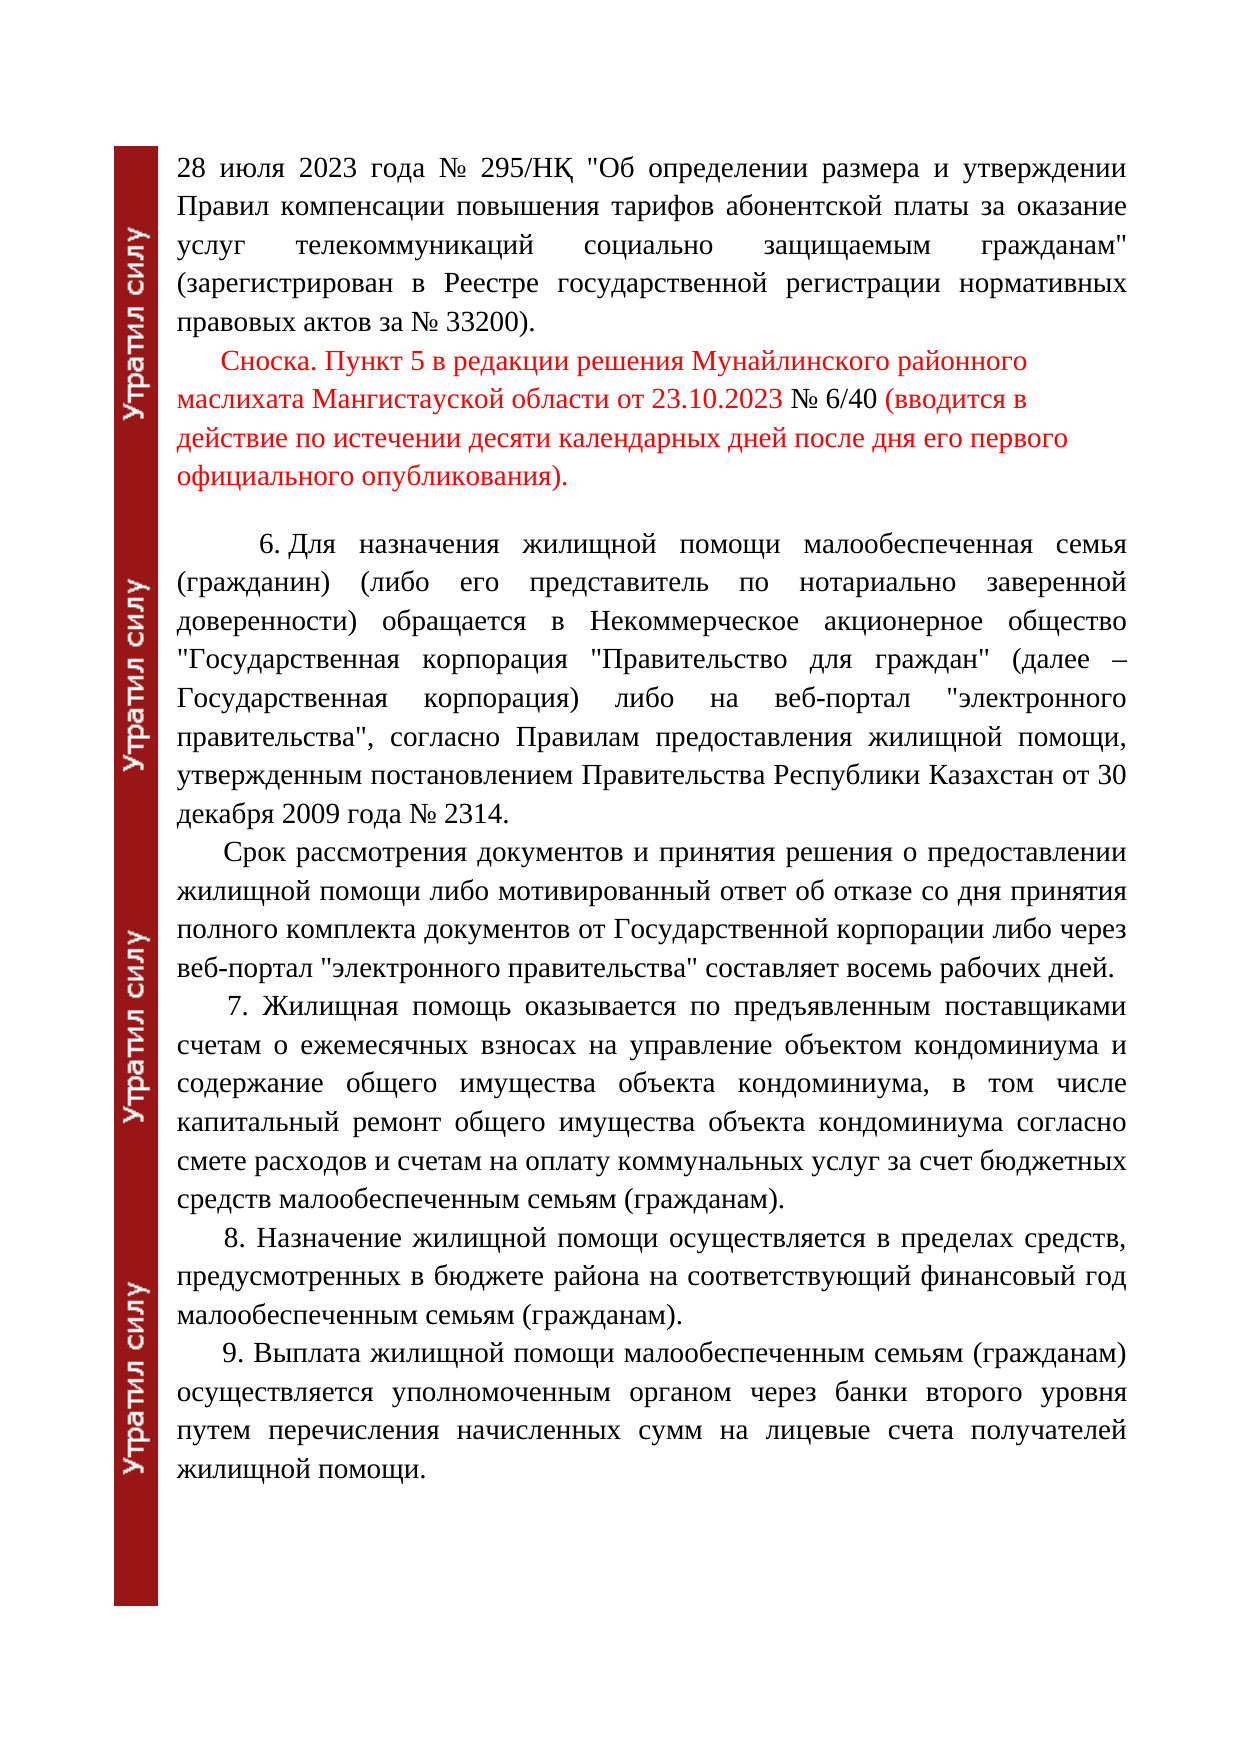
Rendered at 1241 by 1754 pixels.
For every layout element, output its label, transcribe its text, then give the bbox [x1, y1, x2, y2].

picture [114, 338, 158, 343]
text 6. Для назначения жилищной помощи малообеспеченная семья (гражданин) (либо его представитель по нотариально заверенной доверенности) обращается в Некоммерческое акционерное общество "Государственная корпорация "Правительство для граждан" (далее – Государственная корпорация) либо на веб-портал "электронного правительства", согласно Правилам предоставления жилищной помощи, утвержденным постановлением Правительства Республики Казахстан от 30 декабря 2009 года № 2314. [112, 526, 1128, 829]
picture [114, 1215, 158, 1220]
text 7. Жилищная помощь оказывается по предъявленным поставщиками счетам о ежемесячных взносах на управление объектом кондоминиума и содержание общего имущества объекта кондоминиума, в том числе капитальный ремонт общего имущества объекта кондоминиума согласно смете расходов и счетам на оплату коммунальных услуг за счет бюджетных средств малообеспеченным семьям (гражданам). [112, 988, 1128, 1215]
text 8. Назначение жилищной помощи осуществляется в пределах средств, предусмотренных в бюджете района на соответствующий финансовый год малообеспеченным семьям (гражданам). [112, 1220, 1128, 1330]
picture [114, 1484, 158, 1606]
text Срок рассмотрения документов и принятия решения о предоставлении жилищной помощи либо мотивированный ответ об отказе со дня принятия полного комплекта документов от Государственной корпорации либо через веб-портал "электронного правительства" составляет восемь рабочих дней. [112, 834, 1128, 983]
picture [114, 983, 158, 988]
text 9. Выплата жилищной помощи малообеспеченным семьям (гражданам) осуществляется уполномоченным органом через банки второго уровня путем перечисления начисленных сумм на лицевые счета получателей жилищной помощи. [112, 1335, 1128, 1484]
text Сноска. Пункт 5 в редакции решения Мунайлинского районного маслихата Мангистауской области от 23.10.2023 № 6/40 (вводится в действие по истечении десяти календарных дней после дня его первого официального опубликования). [112, 343, 1128, 522]
picture [114, 1330, 158, 1335]
picture [114, 522, 158, 526]
picture [114, 146, 158, 150]
picture [114, 829, 158, 834]
